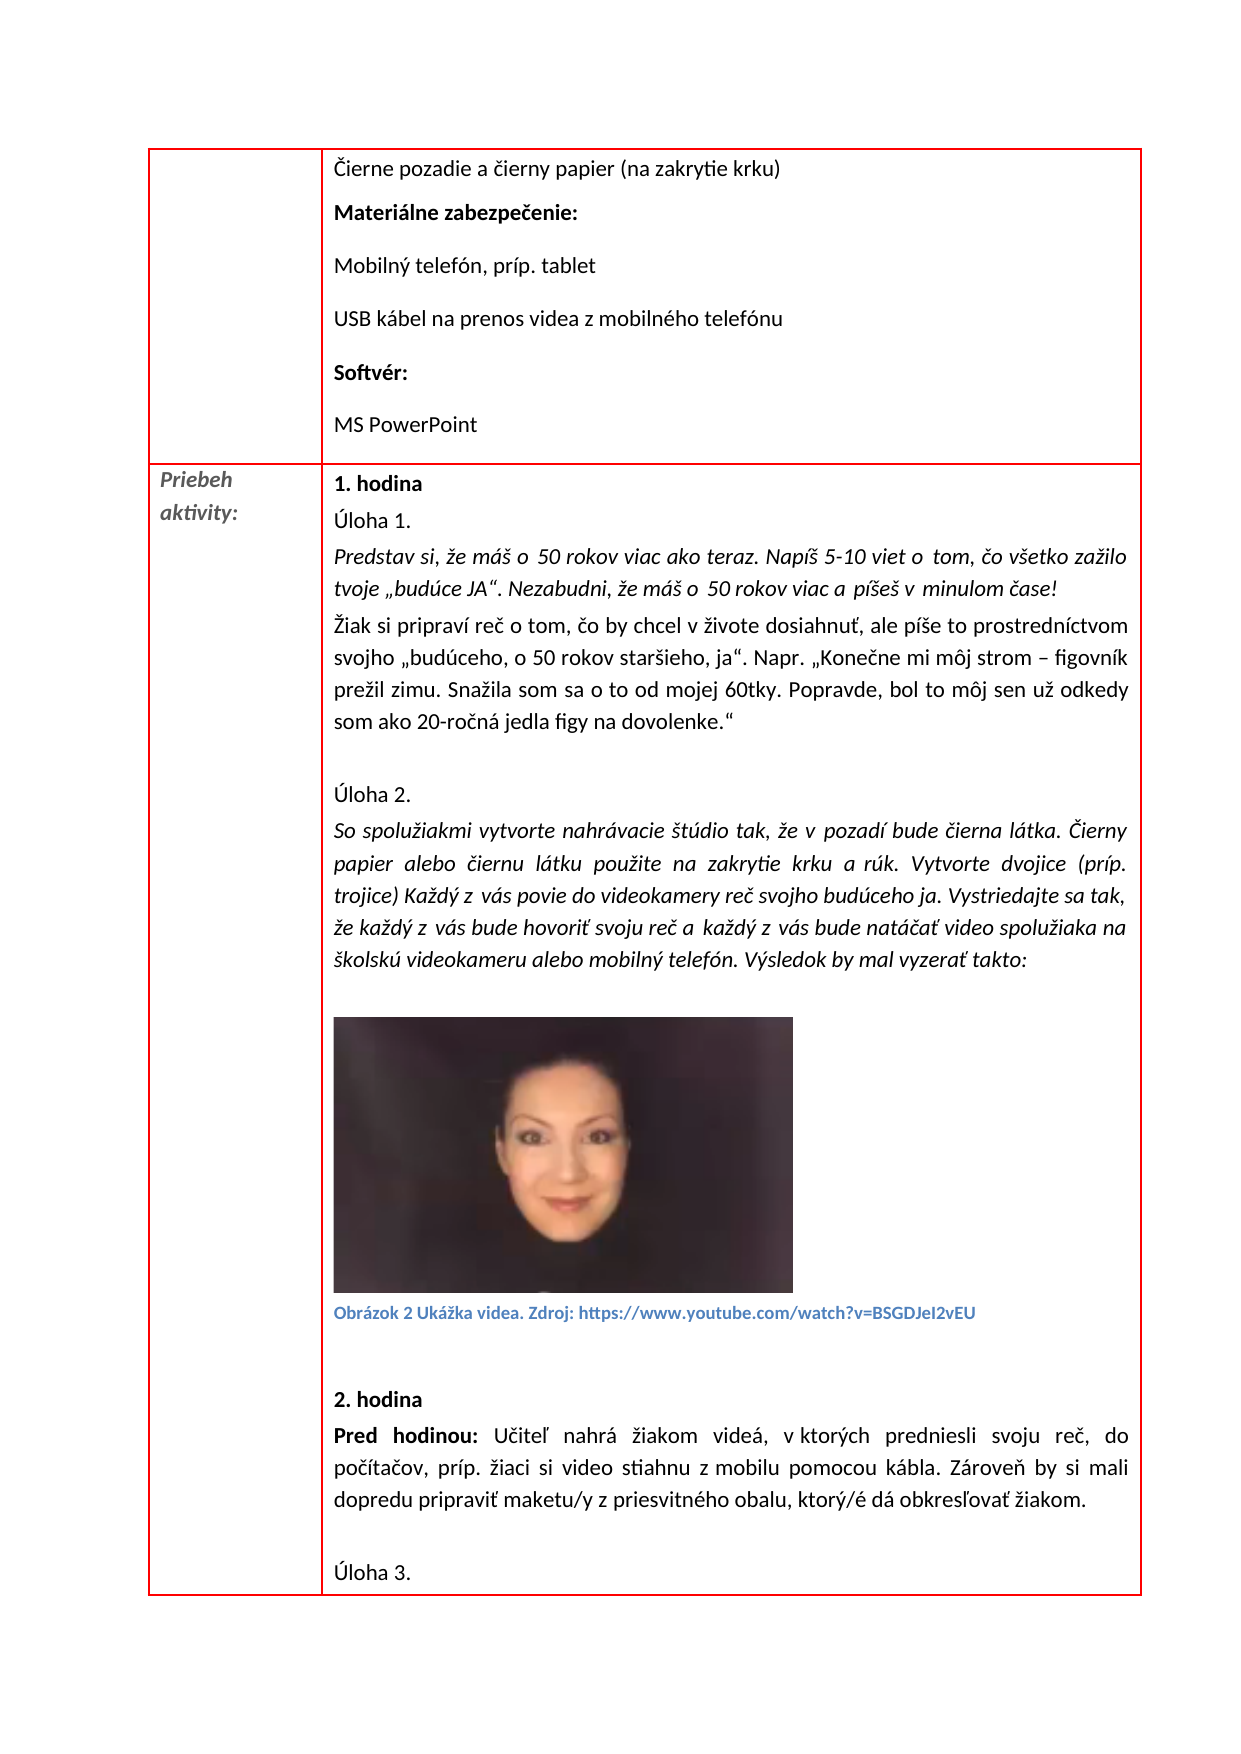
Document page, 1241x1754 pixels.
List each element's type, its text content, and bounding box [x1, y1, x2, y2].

table_cell Priebeh aktivity: [150, 465, 321, 1594]
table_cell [323, 465, 1140, 1594]
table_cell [323, 150, 1140, 463]
picture [333, 1017, 793, 1293]
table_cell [150, 150, 321, 463]
